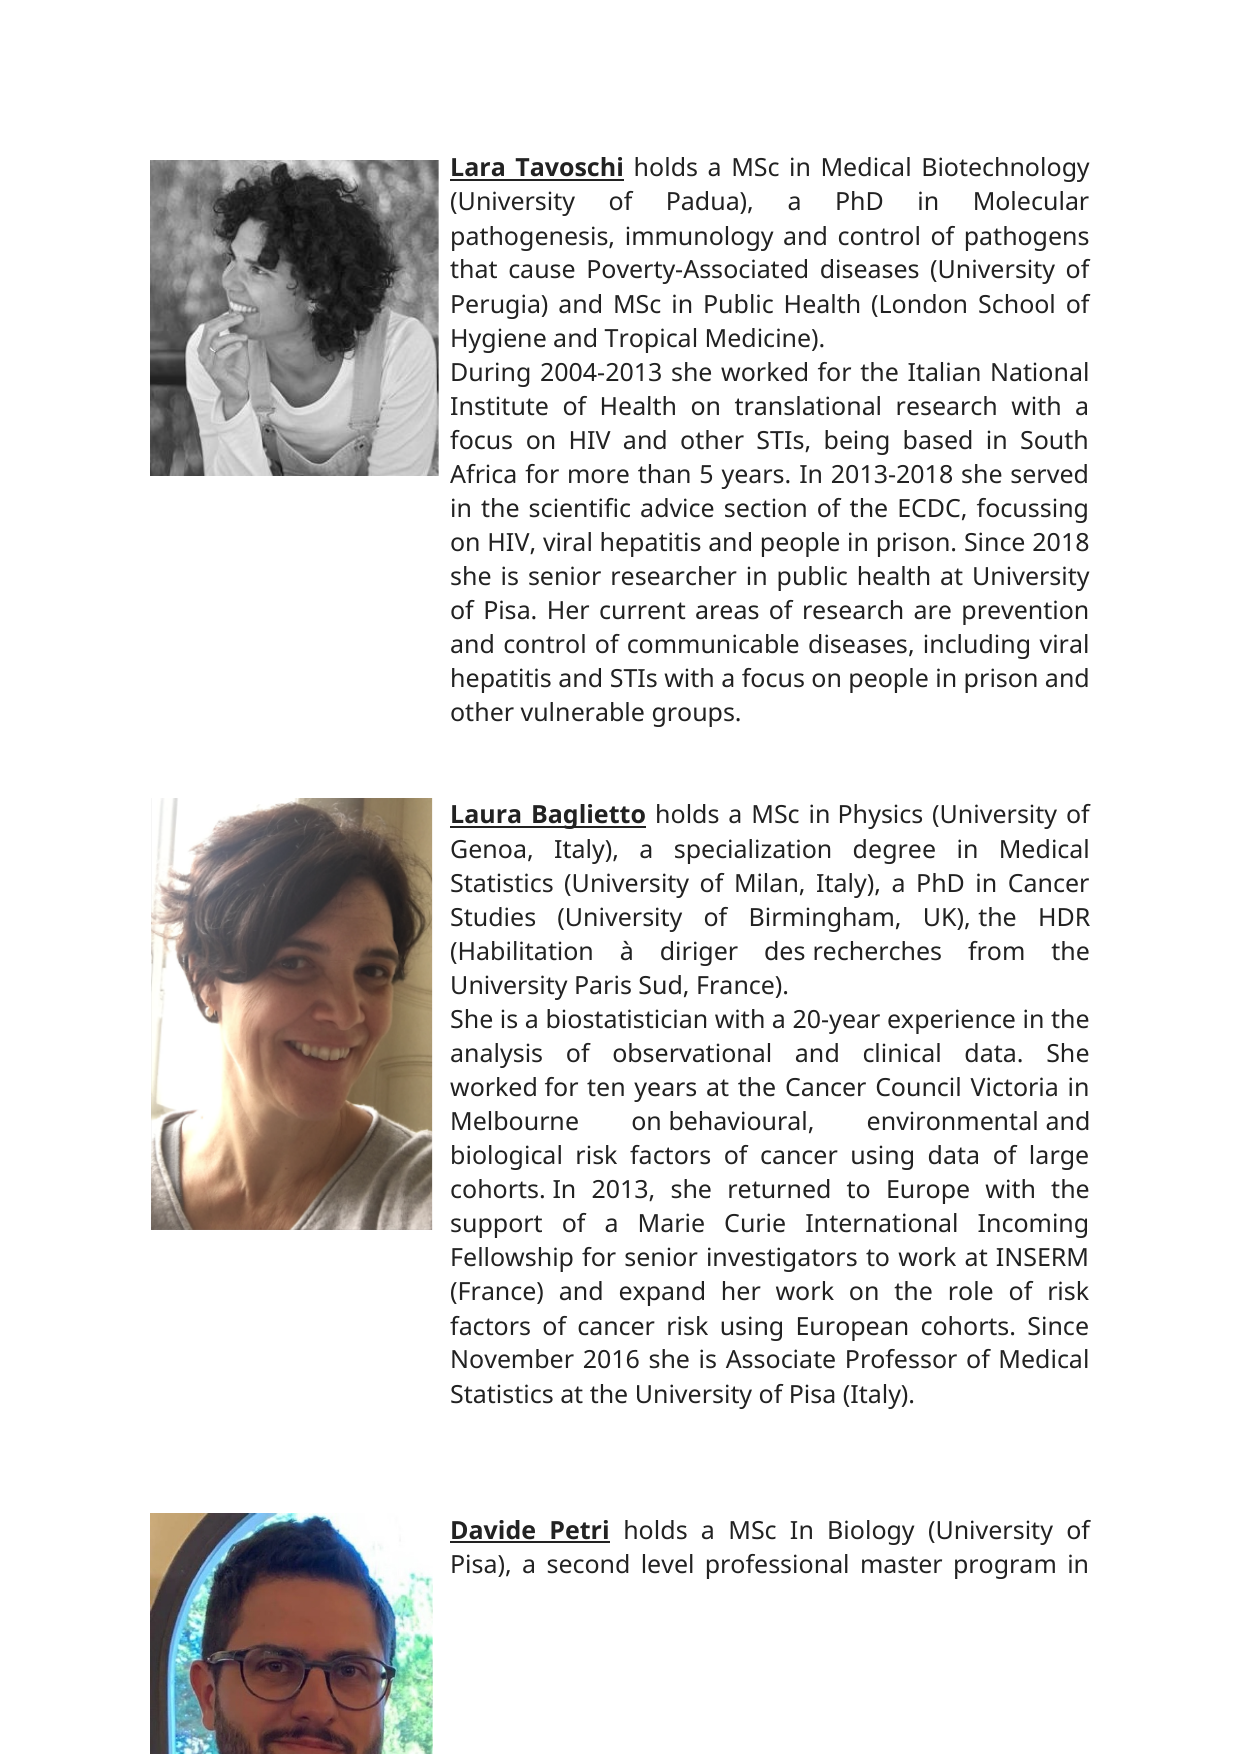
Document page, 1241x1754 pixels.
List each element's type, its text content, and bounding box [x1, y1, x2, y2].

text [450, 1512, 1090, 1581]
text Laura Baglietto holds a MSc in Physics (University of Genoa, Italy), a specialization degree in Medical Statistics (University of Milan, Italy), a PhD in Cancer Studies (University of Birmingham, UK), the HDR (Habilitation à diriger des recherches from the University Paris Sud, France). [450, 797, 1090, 1002]
text Lara Tavoschi holds a MSc in Medical Biotechnology (University of Padua), a PhD in Molecular pathogenesis, immunology and control of pathogens that cause Poverty-Associated diseases (University of Perugia) and MSc in Public Health (London School of Hygiene and Tropical Medicine). [450, 150, 1090, 354]
picture [150, 1513, 433, 1754]
picture [150, 798, 433, 1231]
text She is a biostatistician with a 20-year experience in the analysis of observational and clinical data. She worked for ten years at the Cancer Council Victoria in Melbourne on behavioural, environmental and biological risk factors of cancer using data of large cohorts. In 2013, she returned to Europe with the support of a Marie Curie International Incoming Fellowship for senior investigators to work at INSERM (France) and expand her work on the role of risk factors of cancer risk using European cohorts. Since November 2016 she is Associate Professor of Medical Statistics at the University of Pisa (Italy). [450, 1002, 1090, 1410]
picture [150, 160, 439, 476]
text During 2004-2013 she worked for the Italian National Institute of Health on translational research with a focus on HIV and other STIs, being based in South Africa for more than 5 years. In 2013-2018 she served in the scientific advice section of the ECDC, focussing on HIV, viral hepatitis and people in prison. Since 2018 she is senior researcher in public health at University of Pisa. Her current areas of research are prevention and control of communicable diseases, including viral hepatitis and STIs with a focus on people in prison and other vulnerable groups. [450, 354, 1090, 729]
